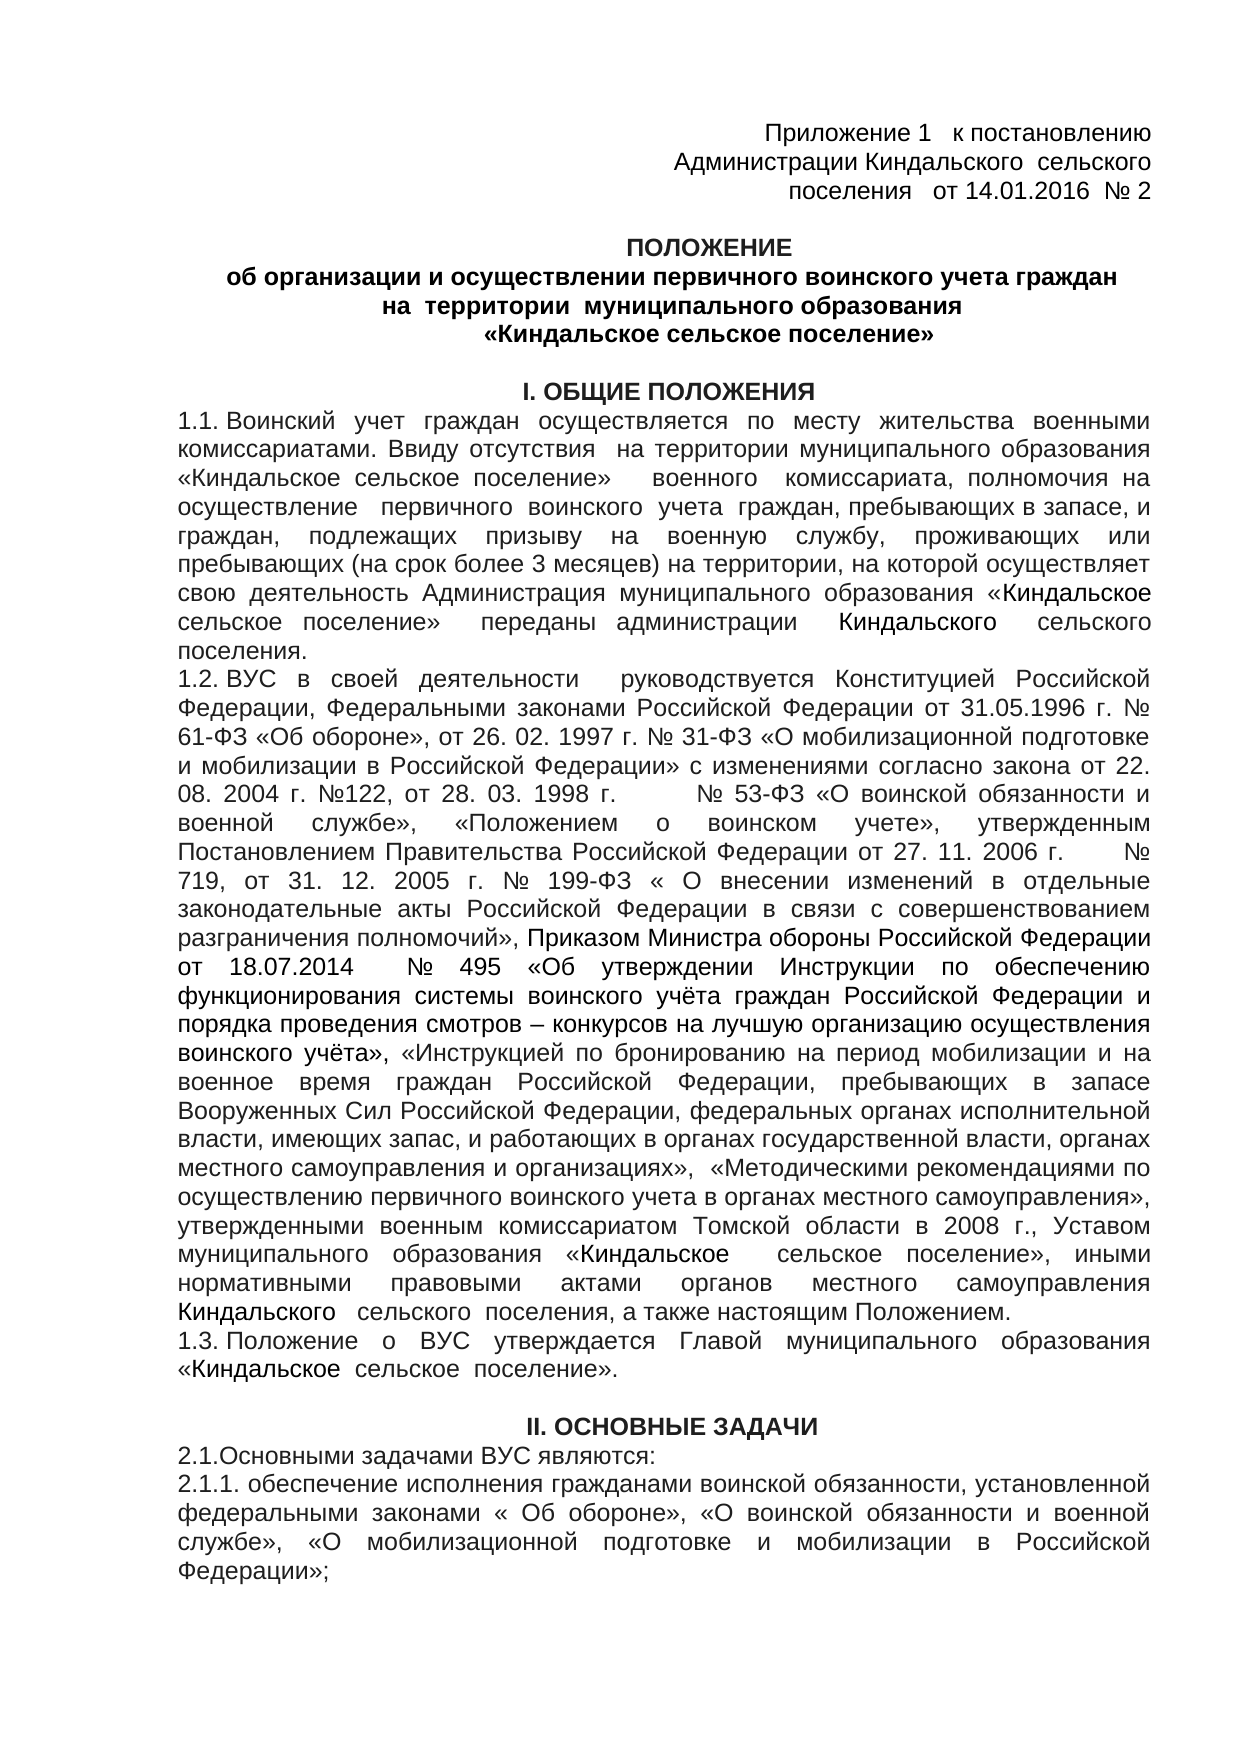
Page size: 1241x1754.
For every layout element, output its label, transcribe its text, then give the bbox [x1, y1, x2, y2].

text 2.1.Основными задачами ВУС являются: [177, 1441, 1152, 1469]
text 1.1. Воинский учет граждан осуществляется по месту жительства военными комиссариатами. Ввиду отсутствия на территории муниципального образования «Киндальское сельское поселение» военного комиссариата, полномочия на осуществление первичного воинского учета граждан, пребывающих в запасе, и граждан, подлежащих призыву на военную службу, проживающих или пребывающих (на срок более 3 месяцев) на территории, на которой осуществляет свою деятельность Администрация муниципального образования «Киндальское сельское поселение» переданы администрации Киндальского сельского поселения. 1.2. ВУС в своей деятельности руководствуется Конституцией Российской Федерации, Федеральными законами Российской Федерации от 31.05.1996 г. № 61-ФЗ «Об обороне», от 26. 02. 1997 г. № 31-ФЗ «О мобилизационной подготовке и мобилизации в Российской Федерации» с изменениями согласно закона от 22. 08. 2004 г. №122, от 28. 03. 1998 г. № 53-ФЗ «О воинской обязанности и военной службе», «Положением о воинском учете», утвержденным Постановлением Правительства Российской Федерации от 27. 11. 2006 г. № 719, от 31. 12. 2005 г. № 199-ФЗ « О внесении изменений в отдельные законодательные акты Российской Федерации в связи с совершенствованием разграничения полномочий», Приказом Министра обороны Российской Федерации от 18.07.2014 № 495 «Об утверждении Инструкции по обеспечению функционирования системы воинского учёта граждан Российской Федерации и порядка проведения смотров – конкурсов на лучшую организацию осуществления воинского учёта», «Инструкцией по бронированию на период мобилизации и на военное время граждан Российской Федерации, пребывающих в запасе Вооруженных Сил Российской Федерации, федеральных органах исполнительной власти, имеющих запас, и работающих в органах государственной власти, органах местного самоуправления и организациях», «Методическими рекомендациями по осуществлению первичного воинского учета в органах местного самоуправления», утвержденными военным комиссариатом Томской области в 2008 г., Уставом муниципального образования «Киндальское сельское поселение», иными нормативными правовыми актами органов местного самоуправления Киндальского сельского поселения, а также настоящим Положением. [177, 406, 1152, 1326]
text II. ОСНОВНЫЕ ЗАДАЧИ [177, 1412, 1152, 1441]
text Администрации Киндальского сельского [177, 147, 1152, 176]
text ПОЛОЖЕНИЕ об организации и осуществлении первичного воинского учета граждан на территории муниципального образования [193, 233, 1152, 319]
text Приложение 1 к постановлению [177, 118, 1152, 147]
text «Киндальское сельское поселение» [193, 319, 1152, 348]
text поселения от 14.01.2016 № 2 [177, 176, 1152, 204]
text I. ОБЩИЕ ПОЛОЖЕНИЯ [177, 377, 1152, 406]
text 1.3. Положение о ВУС утверждается Главой муниципального образования «Киндальское сельское поселение». [177, 1326, 1152, 1383]
text 2.1.1. обеспечение исполнения гражданами воинской обязанности, установленной федеральными законами « Об обороне», «О воинской обязанности и военной службе», «О мобилизационной подготовке и мобилизации в Российской Федерации»; [177, 1469, 1152, 1584]
